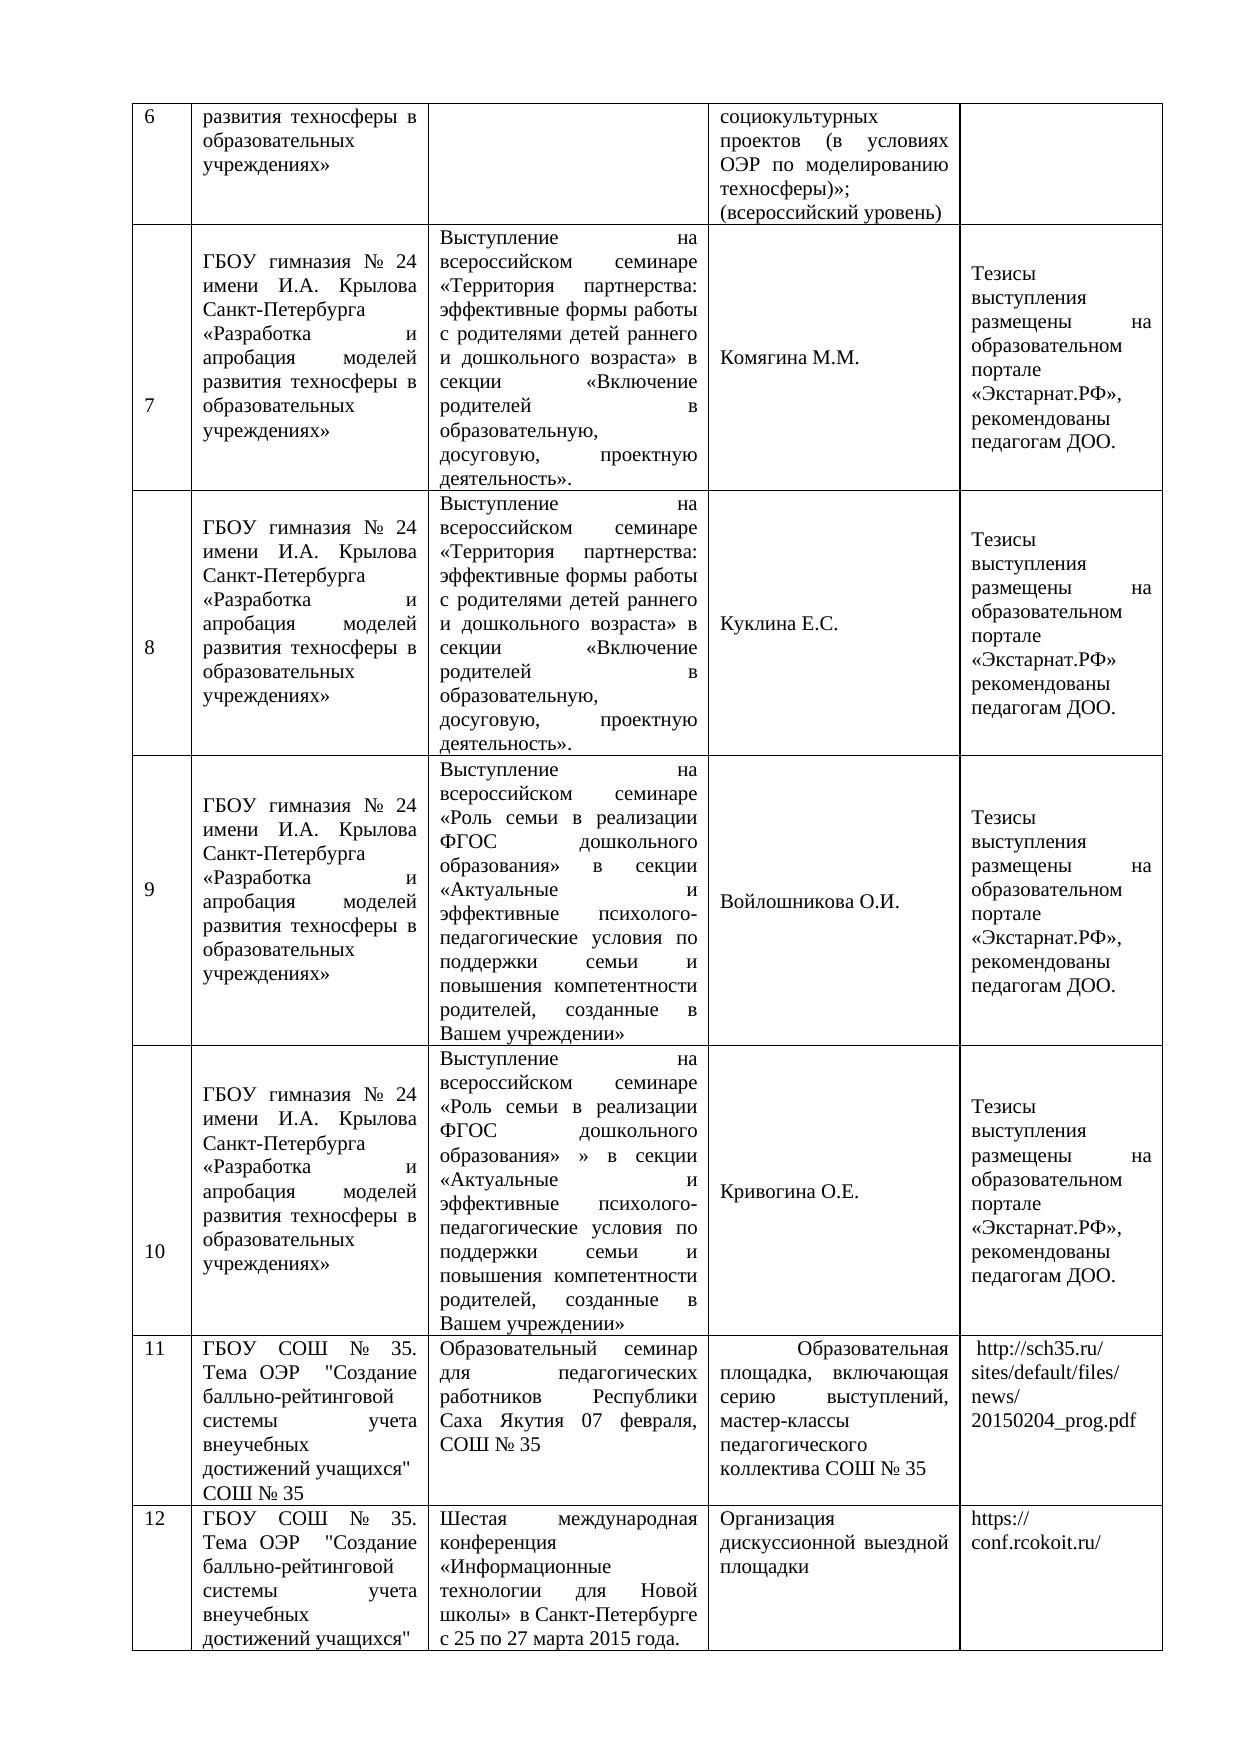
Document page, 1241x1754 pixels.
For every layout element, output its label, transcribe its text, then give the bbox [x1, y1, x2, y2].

table_cell 12 [133, 1506, 191, 1650]
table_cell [961, 1506, 1162, 1650]
table_cell [961, 104, 1162, 224]
table_cell Тезисы выступления размещены на образовательном портале «Экстарнат.РФ» рекомендованы педагогам ДОО. [961, 491, 1162, 755]
table_cell Комягина М.М. [709, 225, 959, 490]
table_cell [709, 1506, 959, 1650]
table_cell http://sch35.ru/sites/default/files/news/20150204_prog.pdf [961, 1336, 1162, 1504]
table_cell ГБОУ гимназия № 24 имени И.А. Крылова Санкт-Петербурга «Разработка и апробация моделей развития техносферы в образовательных учреждениях» [192, 491, 428, 755]
table_cell Кривогина О.Е. [709, 1046, 959, 1335]
table_cell Образовательная площадка, включающая серию выступлений, мастер-классы педагогического коллектива СОШ № 35 [709, 1336, 959, 1504]
table_cell 11 [133, 1336, 191, 1504]
table_cell 10 [133, 1046, 191, 1335]
table_cell Куклина Е.С. [709, 491, 959, 755]
table_cell ГБОУ гимназия № 24 имени И.А. Крылова Санкт-Петербурга «Разработка и апробация моделей развития техносферы в образовательных учреждениях» [192, 1046, 428, 1335]
table_cell 6 [133, 104, 191, 224]
table_cell Тезисы выступления размещены на образовательном портале «Экстарнат.РФ», рекомендованы педагогам ДОО. [961, 225, 1162, 490]
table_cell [192, 104, 428, 224]
table_cell Выступление на всероссийском семинаре «Роль семьи в реализации ФГОС дошкольного образования» в секции «Актуальные и эффективные психолого-педагогические условия по поддержки семьи и повышения компетентности родителей, созданные в Вашем учреждении» [429, 756, 708, 1045]
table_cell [429, 1506, 708, 1650]
table_cell Тезисы выступления размещены на образовательном портале «Экстарнат.РФ», рекомендованы педагогам ДОО. [961, 756, 1162, 1045]
table_cell Образовательный семинар для педагогических работников Республики Саха Якутия 07 февраля, СОШ № 35 [429, 1336, 708, 1504]
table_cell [192, 1506, 428, 1650]
table_cell 8 [133, 491, 191, 755]
table_cell Выступление на всероссийском семинаре «Территория партнерства: эффективные формы работы с родителями детей раннего и дошкольного возраста» в секции «Включение родителей в образовательную, досуговую, проектную деятельность». [429, 491, 708, 755]
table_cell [429, 104, 708, 224]
table_cell ГБОУ гимназия № 24 имени И.А. Крылова Санкт-Петербурга «Разработка и апробация моделей развития техносферы в образовательных учреждениях» [192, 756, 428, 1045]
table_cell ГБОУ гимназия № 24 имени И.А. Крылова Санкт-Петербурга «Разработка и апробация моделей развития техносферы в образовательных учреждениях» [192, 225, 428, 490]
table_cell Выступление на всероссийском семинаре «Роль семьи в реализации ФГОС дошкольного образования» » в секции «Актуальные и эффективные психолого-педагогические условия по поддержки семьи и повышения компетентности родителей, созданные в Вашем учреждении» [429, 1046, 708, 1335]
table_cell Выступление на всероссийском семинаре «Территория партнерства: эффективные формы работы с родителями детей раннего и дошкольного возраста» в секции «Включение родителей в образовательную, досуговую, проектную деятельность». [429, 225, 708, 490]
table_cell 9 [133, 756, 191, 1045]
table_cell Тезисы выступления размещены на образовательном портале «Экстарнат.РФ», рекомендованы педагогам ДОО. [961, 1046, 1162, 1335]
table_cell Войлошникова О.И. [709, 756, 959, 1045]
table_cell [709, 104, 959, 224]
table_cell ГБОУ СОШ № 35. Тема ОЭР "Создание балльно-рейтинговой системы учета внеучебных достижений учащихся" СОШ № 35 [192, 1336, 428, 1504]
table_cell 7 [133, 225, 191, 490]
